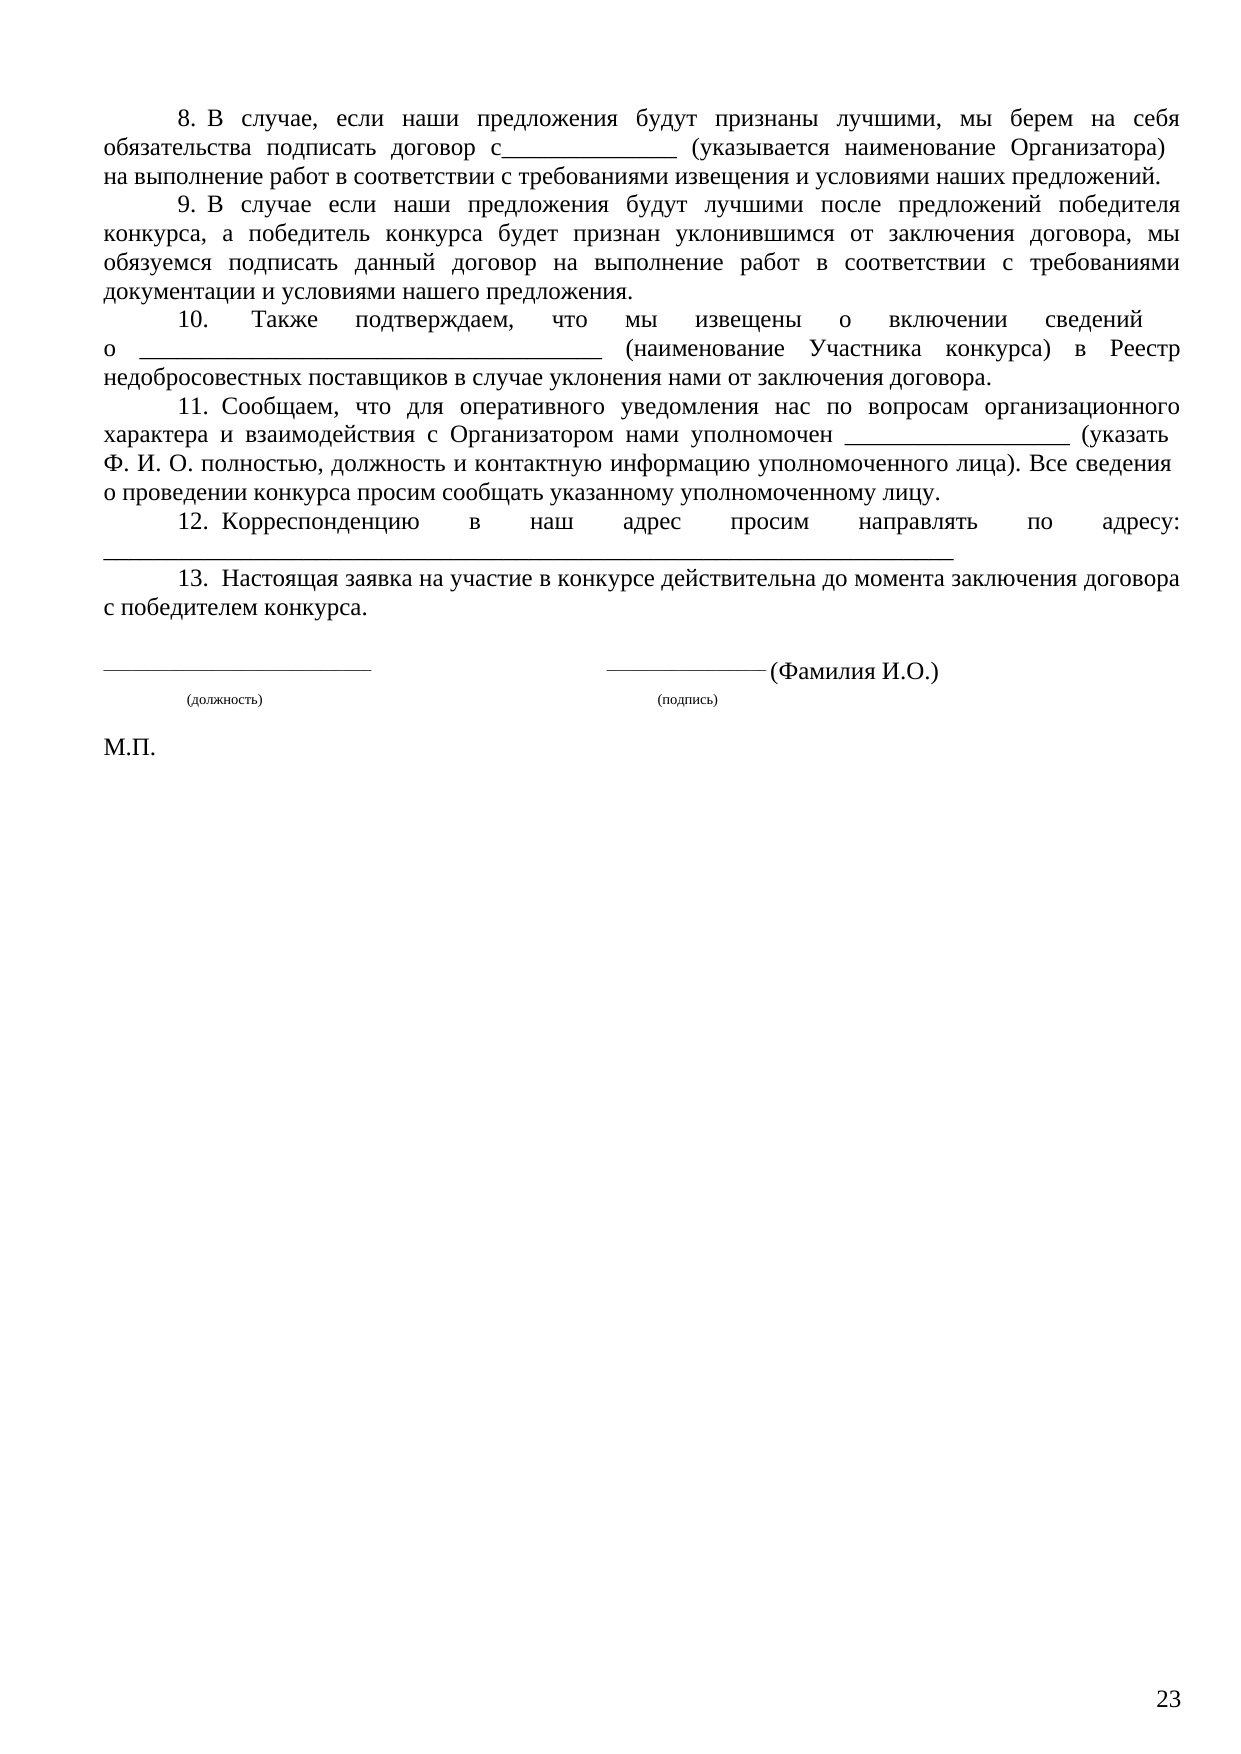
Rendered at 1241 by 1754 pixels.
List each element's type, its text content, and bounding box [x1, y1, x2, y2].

list Корреспонденцию в наш адрес просим направлять по адресу: ____________________________________________________________________ [103, 506, 1181, 563]
list Также подтверждаем, что мы извещены о включении сведений о _____________________________________ (наименование Участника конкурса) в Реестр недобросовестных поставщиков в случае уклонения нами от заключения договора. [103, 304, 1181, 391]
list В случае если наши предложения будут лучшими после предложений победителя конкурса, а победитель конкурса будет признан уклонившимся от заключения договора, мы обязуемся подписать данный договор на выполнение работ в соответствии с требованиями документации и условиями нашего предложения. [103, 189, 1181, 304]
text М.П. [103, 732, 1181, 761]
text _____________________________________ ______________________ (Фамилия И.О.) [103, 656, 1181, 684]
text (должность) (подпись) [103, 691, 1181, 719]
list Настоящая заявка на участие в конкурсе действительна до момента заключения договора с победителем конкурса. [103, 563, 1181, 621]
list В случае, если наши предложения будут признаны лучшими, мы берем на себя обязательства подписать договор с______________ (указывается наименование Организатора) на выполнение работ в соответствии с требованиями извещения и условиями наших предложений. [103, 103, 1181, 189]
list Сообщаем, что для оперативного уведомления нас по вопросам организационного характера и взаимодействия с Организатором нами уполномочен __________________ (указать Ф. И. О. полностью, должность и контактную информацию уполномоченного лица). Все сведения о проведении конкурса просим сообщать указанному уполномоченному лицу. [103, 391, 1181, 506]
